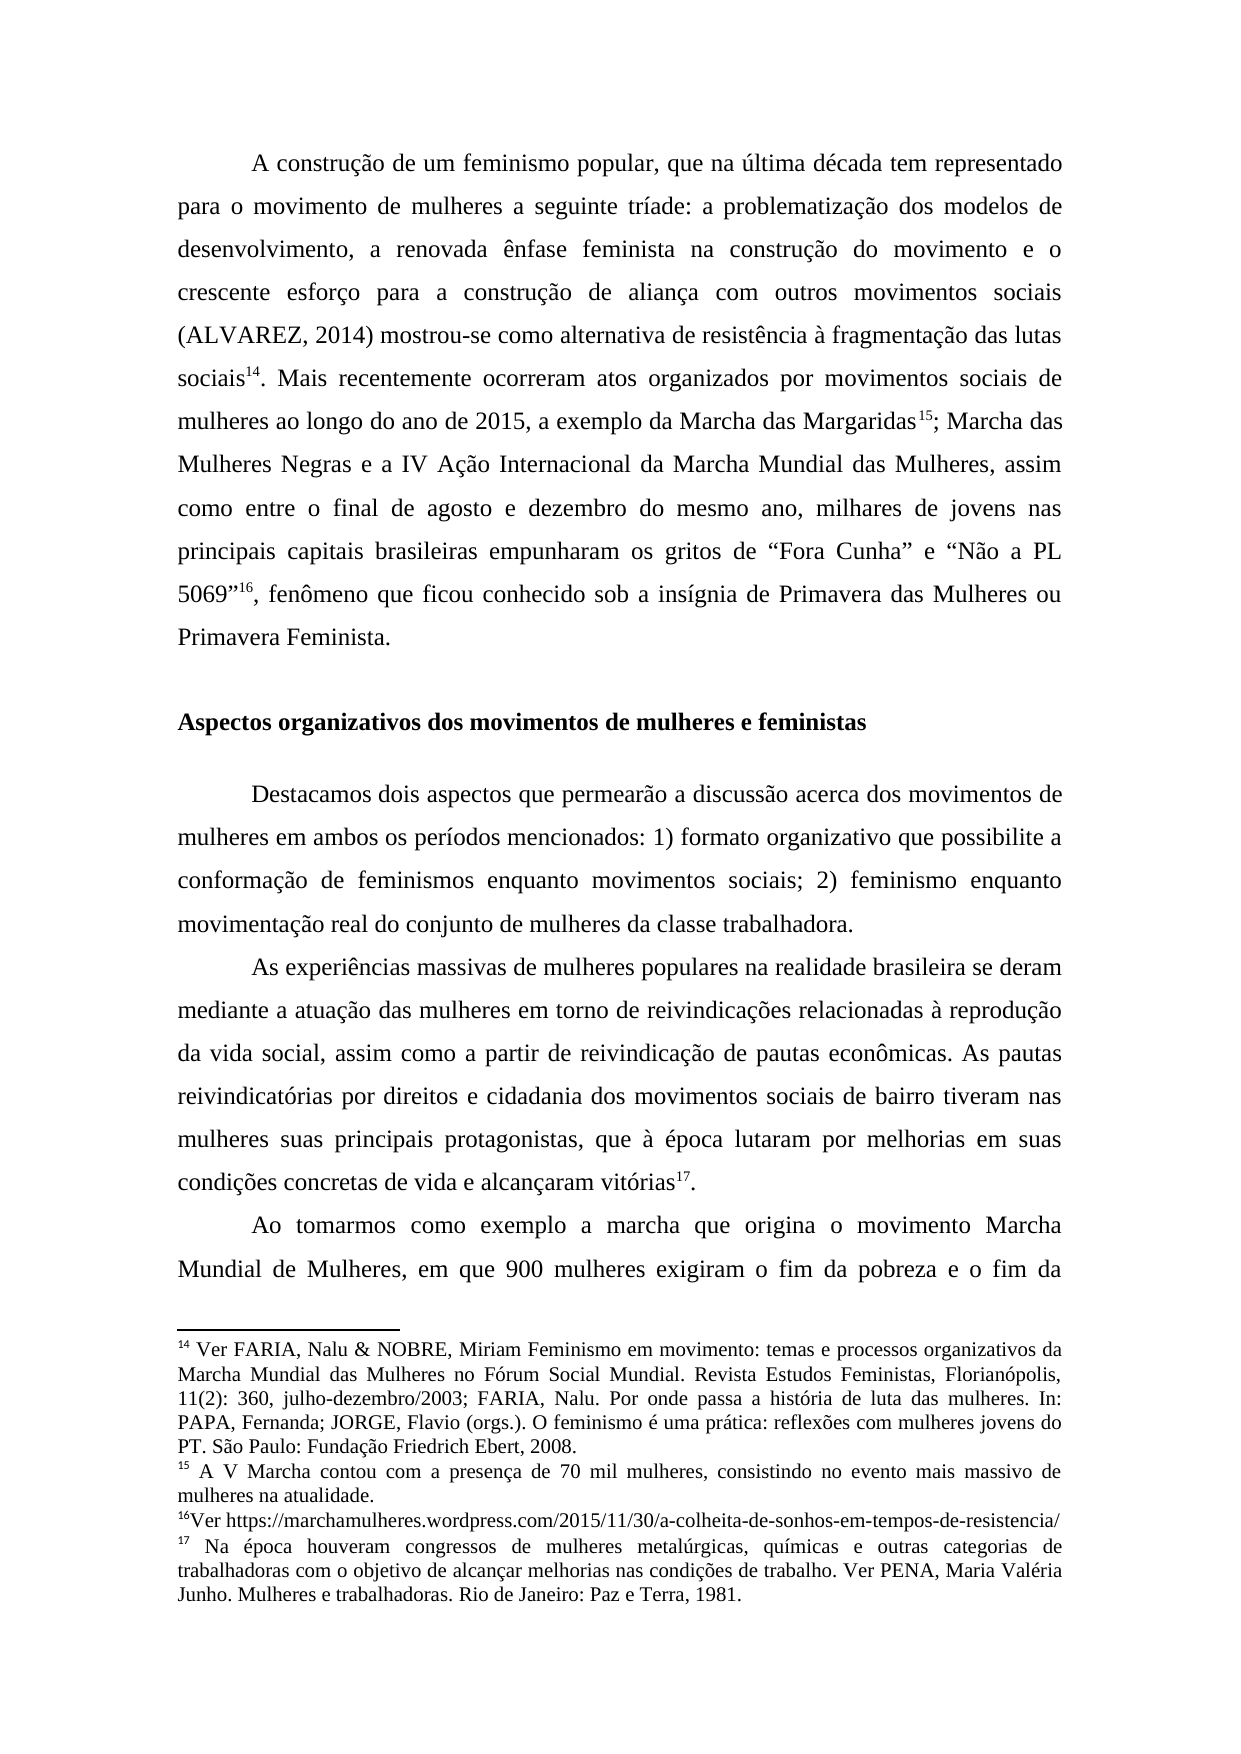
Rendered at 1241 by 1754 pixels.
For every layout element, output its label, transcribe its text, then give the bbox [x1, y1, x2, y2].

text Destacamos dois aspectos que permearão a discussão acerca dos movimentos de mulheres em ambos os períodos mencionados: 1) formato organizativo que possibilite a conformação de feminismos enquanto movimentos sociais; 2) feminismo enquanto movimentação real do conjunto de mulheres da classe trabalhadora. [177, 779, 1063, 937]
text As experiências massivas de mulheres populares na realidade brasileira se deram mediante a atuação das mulheres em torno de reivindicações relacionadas à reprodução da vida social, assim como a partir de reivindicação de pautas econômicas. As pautas reivindicatórias por direitos e cidadania dos movimentos sociais de bairro tiveram nas mulheres suas principais protagonistas, que à época lutaram por melhorias em suas condições concretas de vida e alcançaram vitórias. [177, 952, 1063, 1196]
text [177, 1211, 1063, 1282]
text Aspectos organizativos dos movimentos de mulheres e feministas [177, 707, 1063, 736]
text A construção de um feminismo popular, que na última década tem representado para o movimento de mulheres a seguinte tríade: a problematização dos modelos de desenvolvimento, a renovada ênfase feminista na construção do movimento e o crescente esforço para a construção de aliança com outros movimentos sociais (ALVAREZ, 2014) mostrou-se como alternativa de resistência à fragmentação das lutas sociais. Mais recentemente ocorreram atos organizados por movimentos sociais de mulheres ao longo do ano de 2015, a exemplo da Marcha das Margaridas; Marcha das Mulheres Negras e a IV Ação Internacional da Marcha Mundial das Mulheres, assim como entre o final de agosto e dezembro do mesmo ano, milhares de jovens nas principais capitais brasileiras empunharam os gritos de “Fora Cunha” e “Não a PL 5069”, fenômeno que ficou conhecido sob a insígnia de Primavera das Mulheres ou Primavera Feminista. [177, 148, 1063, 651]
